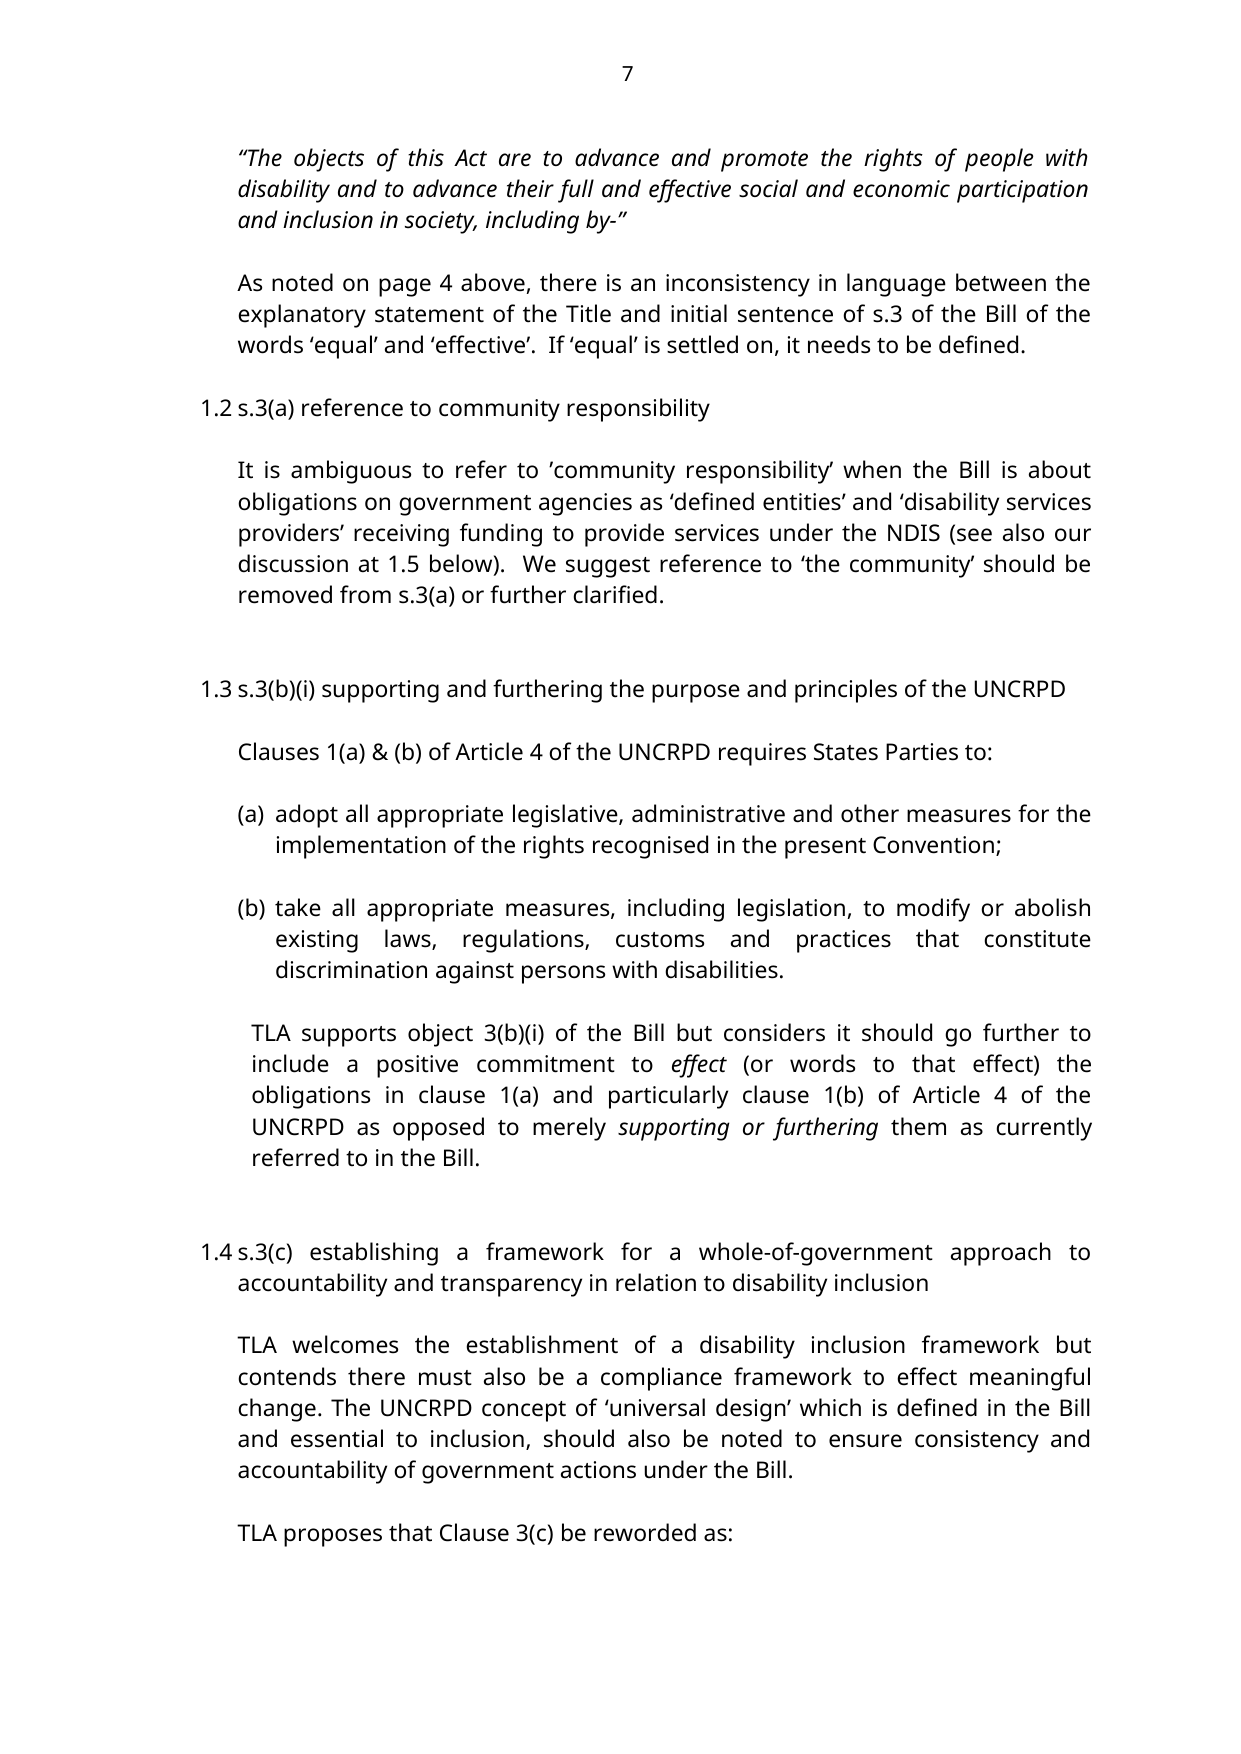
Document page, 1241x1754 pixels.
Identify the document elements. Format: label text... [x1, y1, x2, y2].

list s.3(c) establishing a framework for a whole-of-government approach to accountability and transparency in relation to disability inclusion [200, 1236, 1092, 1298]
text “The objects of this Act are to advance and promote the rights of people with disability and to advance their full and effective social and economic participation and inclusion in society, including by-” [237, 142, 1092, 236]
text Clauses 1(a) & (b) of Article 4 of the UNCRPD requires States Parties to: [237, 736, 1092, 767]
text TLA supports object 3(b)(i) of the Bill but considers it should go further to include a positive commitment to effect (or words to that effect) the obligations in clause 1(a) and particularly clause 1(b) of Article 4 of the UNCRPD as opposed to merely supporting or furthering them as currently referred to in the Bill. [251, 1017, 1092, 1173]
text As noted on page 4 above, there is an inconsistency in language between the explanatory statement of the Title and initial sentence of s.3 of the Bill of the words ‘equal’ and ‘effective’. If ‘equal’ is settled on, it needs to be defined. [237, 267, 1092, 361]
list s.3(a) reference to community responsibility [200, 392, 1092, 423]
list s.3(b)(i) supporting and furthering the purpose and principles of the UNCRPD [200, 673, 1092, 704]
text TLA proposes that Clause 3(c) be reworded as: [237, 1517, 1092, 1548]
list adopt all appropriate legislative, administrative and other measures for the implementation of the rights recognised in the present Convention; [237, 798, 1092, 861]
list take all appropriate measures, including legislation, to modify or abolish existing laws, regulations, customs and practices that constitute discrimination against persons with disabilities. [237, 892, 1092, 986]
text It is ambiguous to refer to ’community responsibility’ when the Bill is about obligations on government agencies as ‘defined entities’ and ‘disability services providers’ receiving funding to provide services under the NDIS (see also our discussion at 1.5 below). We suggest reference to ‘the community’ should be removed from s.3(a) or further clarified. [237, 454, 1092, 611]
text TLA welcomes the establishment of a disability inclusion framework but contends there must also be a compliance framework to effect meaningful change. The UNCRPD concept of ‘universal design’ which is defined in the Bill and essential to inclusion, should also be noted to ensure consistency and accountability of government actions under the Bill. [237, 1329, 1092, 1486]
